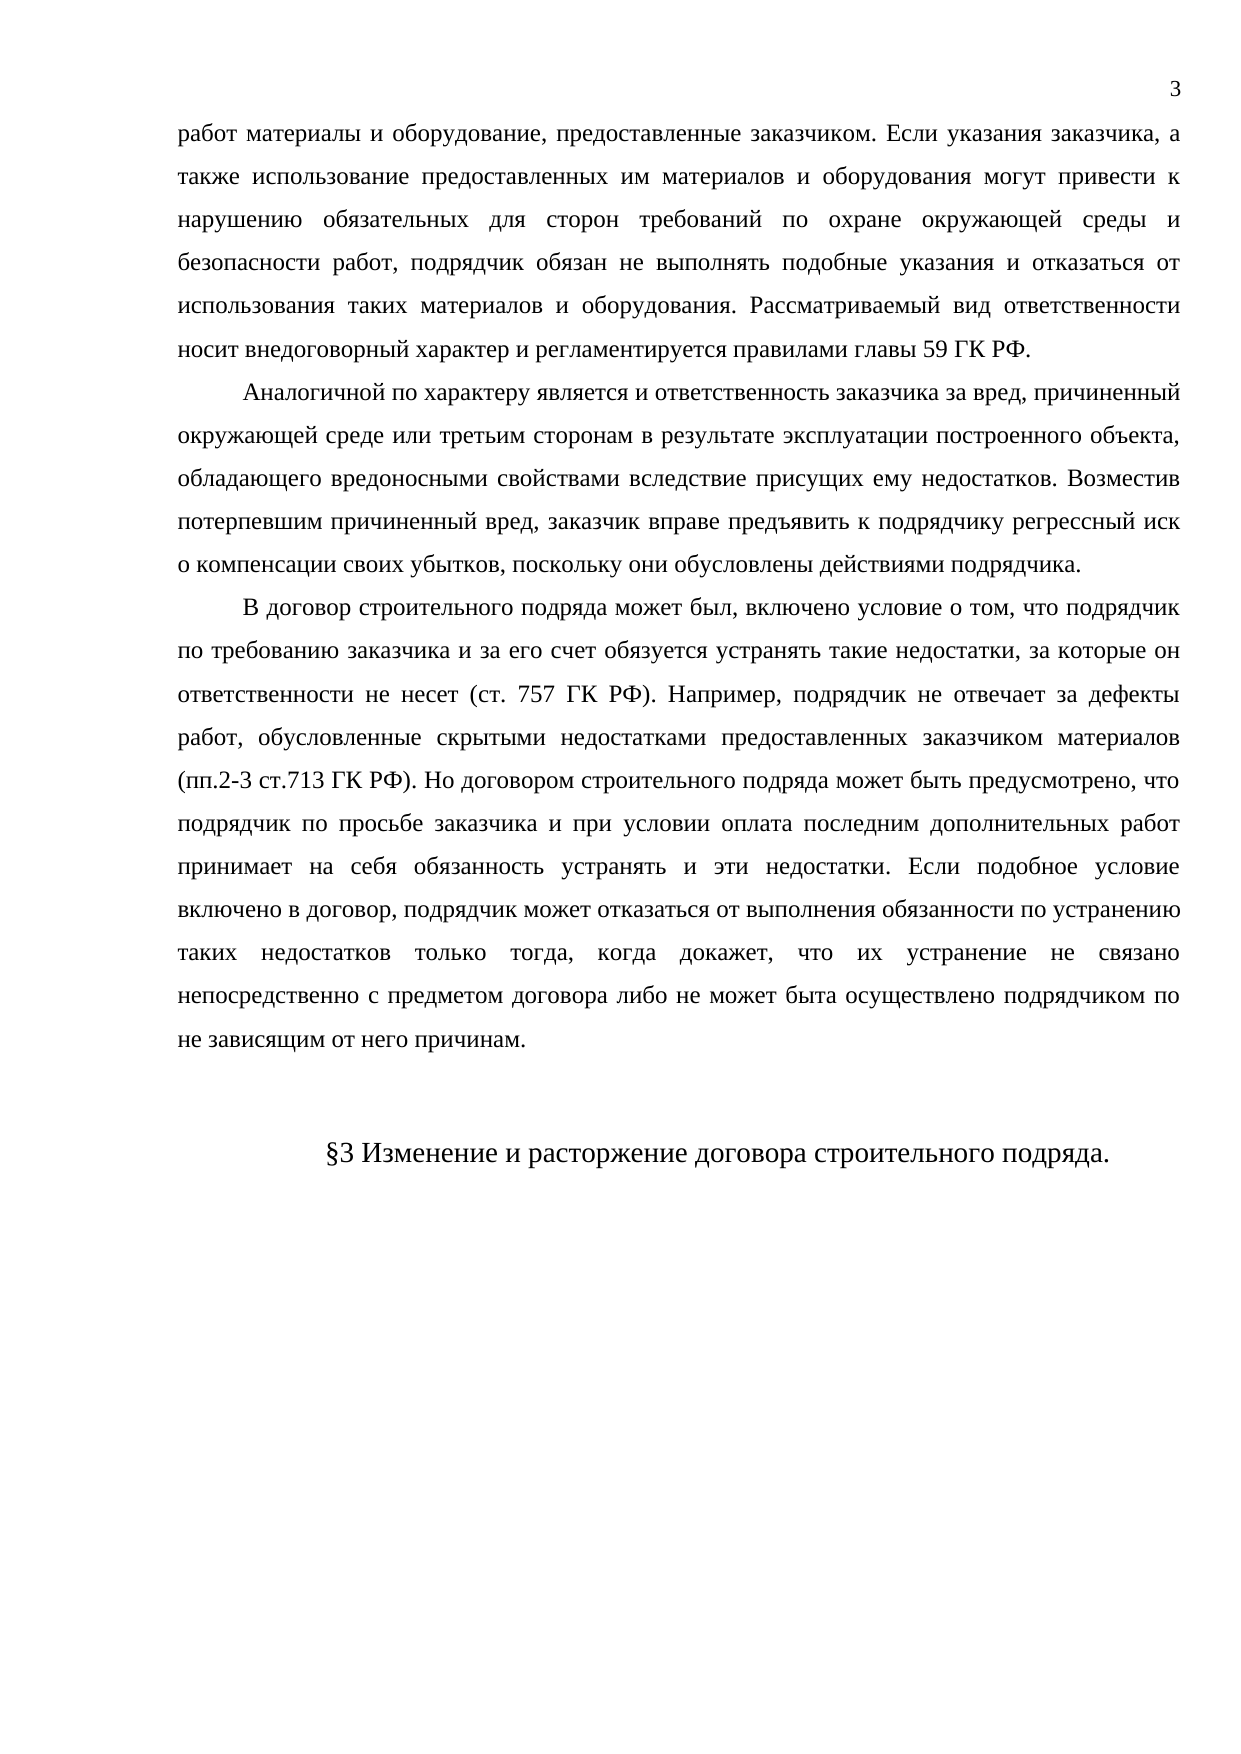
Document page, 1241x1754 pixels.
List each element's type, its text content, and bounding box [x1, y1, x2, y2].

text Аналогичной по характеру является и ответственность заказчика за вред, причиненный окружающей среде или третьим сторонам в результате эксплуатации построенного объекта, обладающего вредоносными свойствами вследствие присущих ему недостатков. Возместив потерпевшим причиненный вред, заказчик вправе предъявить к подрядчику регрессный иск о компенсации своих убытков, поскольку они обусловлены действиями подрядчика. [177, 377, 1181, 578]
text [177, 118, 1181, 362]
text В договор строительного подряда может был, включено условие о том, что подрядчик по требованию заказчика и за его счет обязуется устранять такие недостатки, за которые он ответственности не несет (ст. 757 ГК РФ). Например, подрядчик не отвечает за дефекты работ, обусловленные скрытыми недостатками предоставленных заказчиком материалов (пп.2-3 ст.713 ГК РФ). Но договором строительного подряда может быть предусмотрено, что подрядчик по просьбе заказчика и при условии оплата последним дополнительных работ принимает на себя обязанность устранять и эти недостатки. Если подобное условие включено в договор, подрядчик может отказаться от выполнения обязанности по устранению таких недостатков только тогда, когда докажет, что их устранение не связано непосредственно с предметом договора либо не может быта осуществлено подрядчиком по не зависящим от него причинам. [177, 592, 1181, 1052]
subtitle §3 Изменение и расторжение договора строительного подряда. [177, 1135, 1181, 1168]
